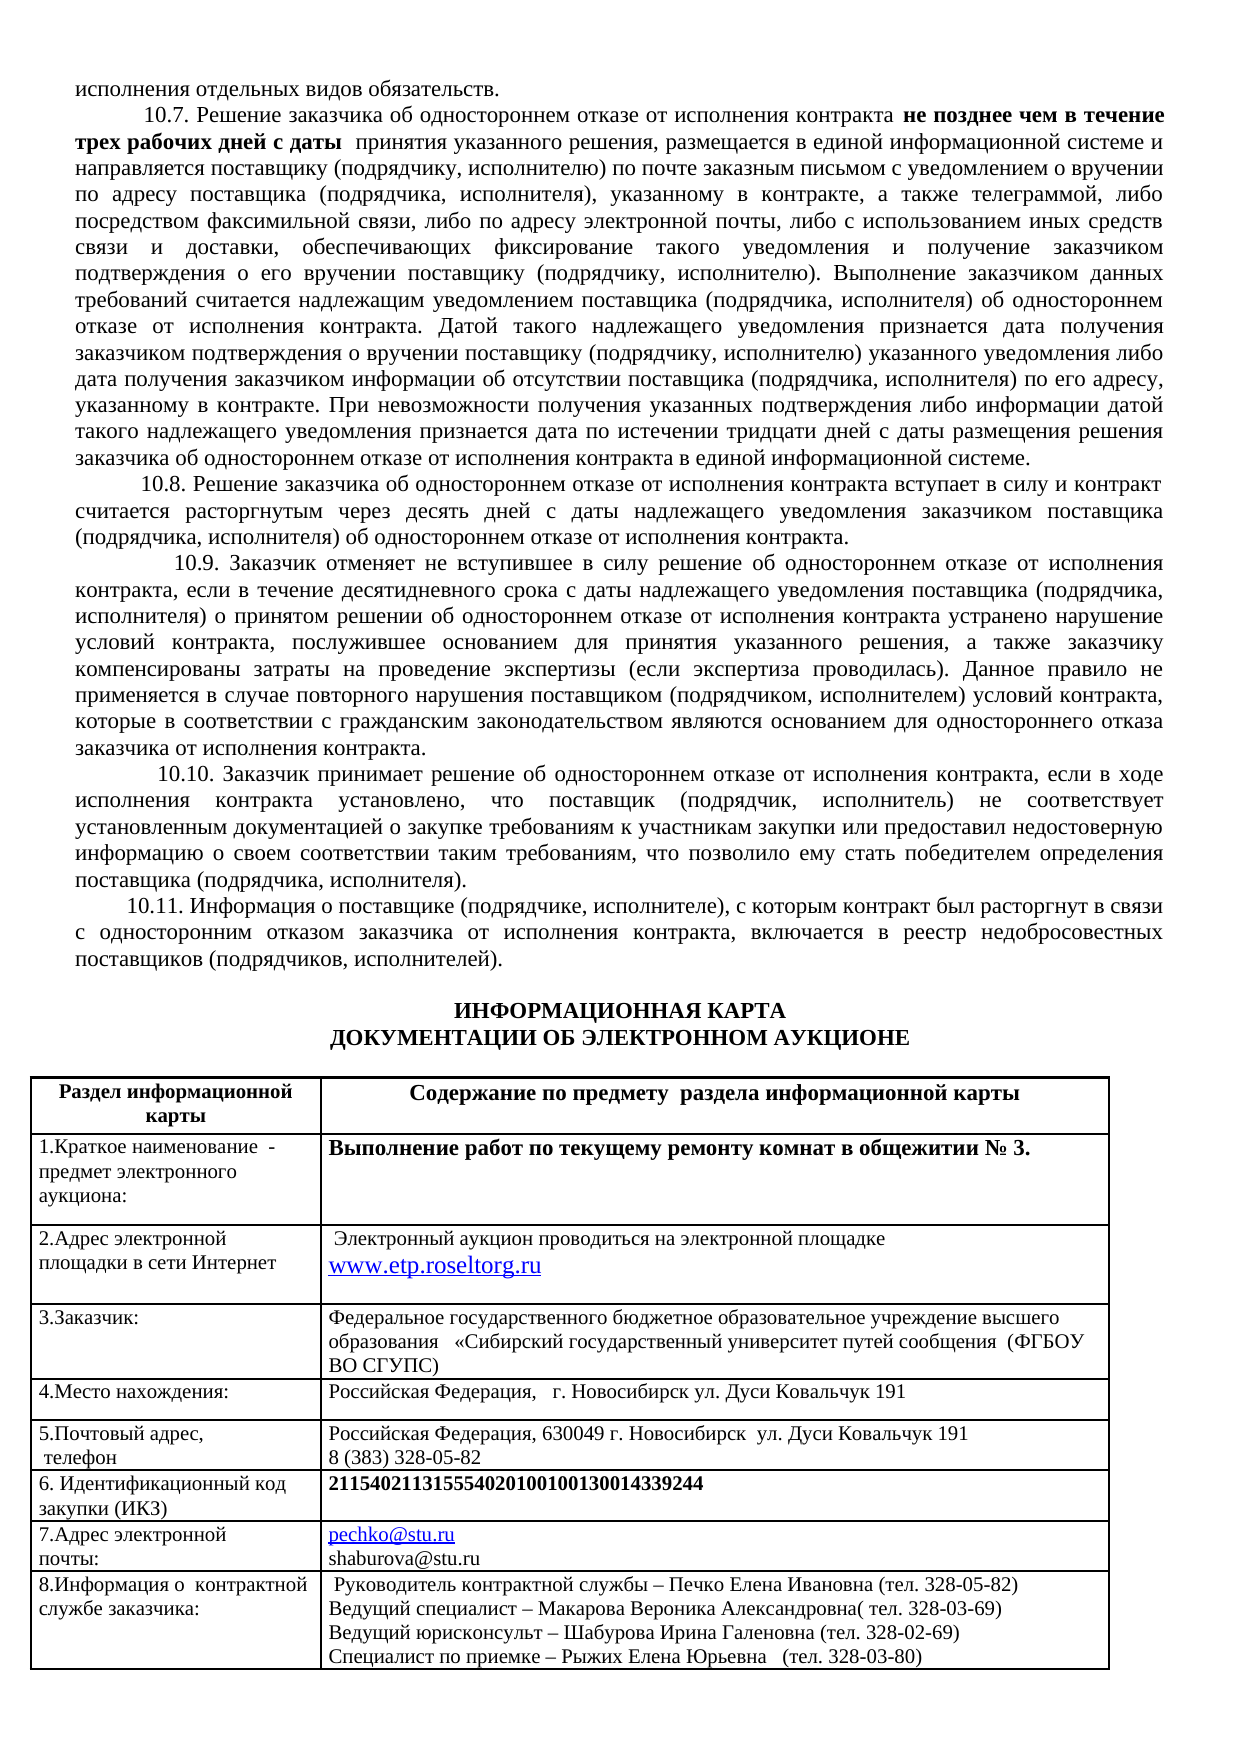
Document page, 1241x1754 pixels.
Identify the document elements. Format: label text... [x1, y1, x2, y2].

text ИНФОРМАЦИОННАЯ КАРТА [75, 997, 1165, 1024]
table_cell 2.Адрес электронной площадки в сети Интернет [32, 1226, 320, 1303]
table_cell 1.Краткое наименование - предмет электронного аукциона: [32, 1135, 320, 1223]
table_header Раздел информационной карты [32, 1079, 320, 1132]
table_cell 211540211315554020100100130014339244 [322, 1471, 1108, 1519]
text 10.9. Заказчик отменяет не вступившее в силу решение об одностороннем отказе от исполнения контракта, если в течение десятидневного срока с даты надлежащего уведомления поставщика (подрядчика, исполнителя) о принятом решении об одностороннем отказе от исполнения контракта устранено нарушение условий контракта, послужившее основанием для принятия указанного решения, а также заказчику компенсированы затраты на проведение экспертизы (если экспертиза проводилась). Данное правило не применяется в случае повторного нарушения поставщиком (подрядчиком, исполнителем) условий контракта, которые в соответствии с гражданским законодательством являются основанием для одностороннего отказа заказчика от исполнения контракта. [75, 549, 1165, 760]
table_cell Выполнение работ по текущему ремонту комнат в общежитии № 3. [322, 1135, 1108, 1223]
table_cell 4.Место нахождения: [32, 1380, 320, 1419]
table_cell Электронный аукцион проводиться на электронной площадке www.etp.roseltorg.ru [322, 1226, 1108, 1303]
table_cell 5.Почтовый адрес, телефон [32, 1421, 320, 1469]
text 10.11. Информация о поставщике (подрядчике, исполнителе), с которым контракт был расторгнут в связи с односторонним отказом заказчика от исполнения контракта, включается в реестр недобросовестных поставщиков (подрядчиков, исполнителей). [75, 892, 1165, 971]
table_cell 3.Заказчик: [32, 1305, 320, 1377]
table_cell 6. Идентификационный код закупки (ИКЗ) [32, 1471, 320, 1519]
text 10.7. Решение заказчика об одностороннем отказе от исполнения контракта не позднее чем в течение трех рабочих дней с даты принятия указанного решения, размещается в единой информационной системе и направляется поставщику (подрядчику, исполнителю) по почте заказным письмом с уведомлением о вручении по адресу поставщика (подрядчика, исполнителя), указанному в контракте, а также телеграммой, либо посредством факсимильной связи, либо по адресу электронной почты, либо с использованием иных средств связи и доставки, обеспечивающих фиксирование такого уведомления и получение заказчиком подтверждения о его вручении поставщику (подрядчику, исполнителю). Выполнение заказчиком данных требований считается надлежащим уведомлением поставщика (подрядчика, исполнителя) об одностороннем отказе от исполнения контракта. Датой такого надлежащего уведомления признается дата получения заказчиком подтверждения о вручении поставщику (подрядчику, исполнителю) указанного уведомления либо дата получения заказчиком информации об отсутствии поставщика (подрядчика, исполнителя) по его адресу, указанному в контракте. При невозможности получения указанных подтверждения либо информации датой такого надлежащего уведомления признается дата по истечении тридцати дней с даты размещения решения заказчика об одностороннем отказе от исполнения контракта в единой информационной системе. [75, 101, 1165, 470]
text ДОКУМЕНТАЦИИ ОБ ЭЛЕКТРОННОМ АУКЦИОНЕ [75, 1024, 1165, 1050]
table_cell 7.Адрес электронной почты: [32, 1522, 320, 1570]
table_cell Руководитель контрактной службы – Печко Елена Ивановна (тел. 328-05-82) Ведущий специалист – Макарова Вероника Александровна( тел. 328-03-69) Ведущий юрисконсульт – Шабурова Ирина Галеновна (тел. 328-02-69) Специалист по приемке – Рыжих Елена Юрьевна (тел. 328-03-80) [322, 1572, 1108, 1668]
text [75, 75, 1165, 101]
table_cell pechko@stu.ru shaburova@stu.ru [322, 1522, 1108, 1570]
text 10.8. Решение заказчика об одностороннем отказе от исполнения контракта вступает в силу и контракт считается расторгнутым через десять дней с даты надлежащего уведомления заказчиком поставщика (подрядчика, исполнителя) об одностороннем отказе от исполнения контракта. [75, 470, 1165, 549]
table_cell 8.Информация о контрактной службе заказчика: [32, 1572, 320, 1668]
table_cell Российская Федерация, г. Новосибирск ул. Дуси Ковальчук 191 [322, 1380, 1108, 1419]
table_cell Российская Федерация, 630049 г. Новосибирск ул. Дуси Ковальчук 191 8 (383) 328-05-82 [322, 1421, 1108, 1469]
text 10.10. Заказчик принимает решение об одностороннем отказе от исполнения контракта, если в ходе исполнения контракта установлено, что поставщик (подрядчик, исполнитель) не соответствует установленным документацией о закупке требованиям к участникам закупки или предоставил недостоверную информацию о своем соответствии таким требованиям, что позволило ему стать победителем определения поставщика (подрядчика, исполнителя). [75, 760, 1165, 892]
table_cell Федеральное государственного бюджетное образовательное учреждение высшего образования «Сибирский государственный университет путей сообщения (ФГБОУ ВО СГУПС) [322, 1305, 1108, 1377]
table_header Содержание по предмету раздела информационной карты [322, 1079, 1108, 1132]
